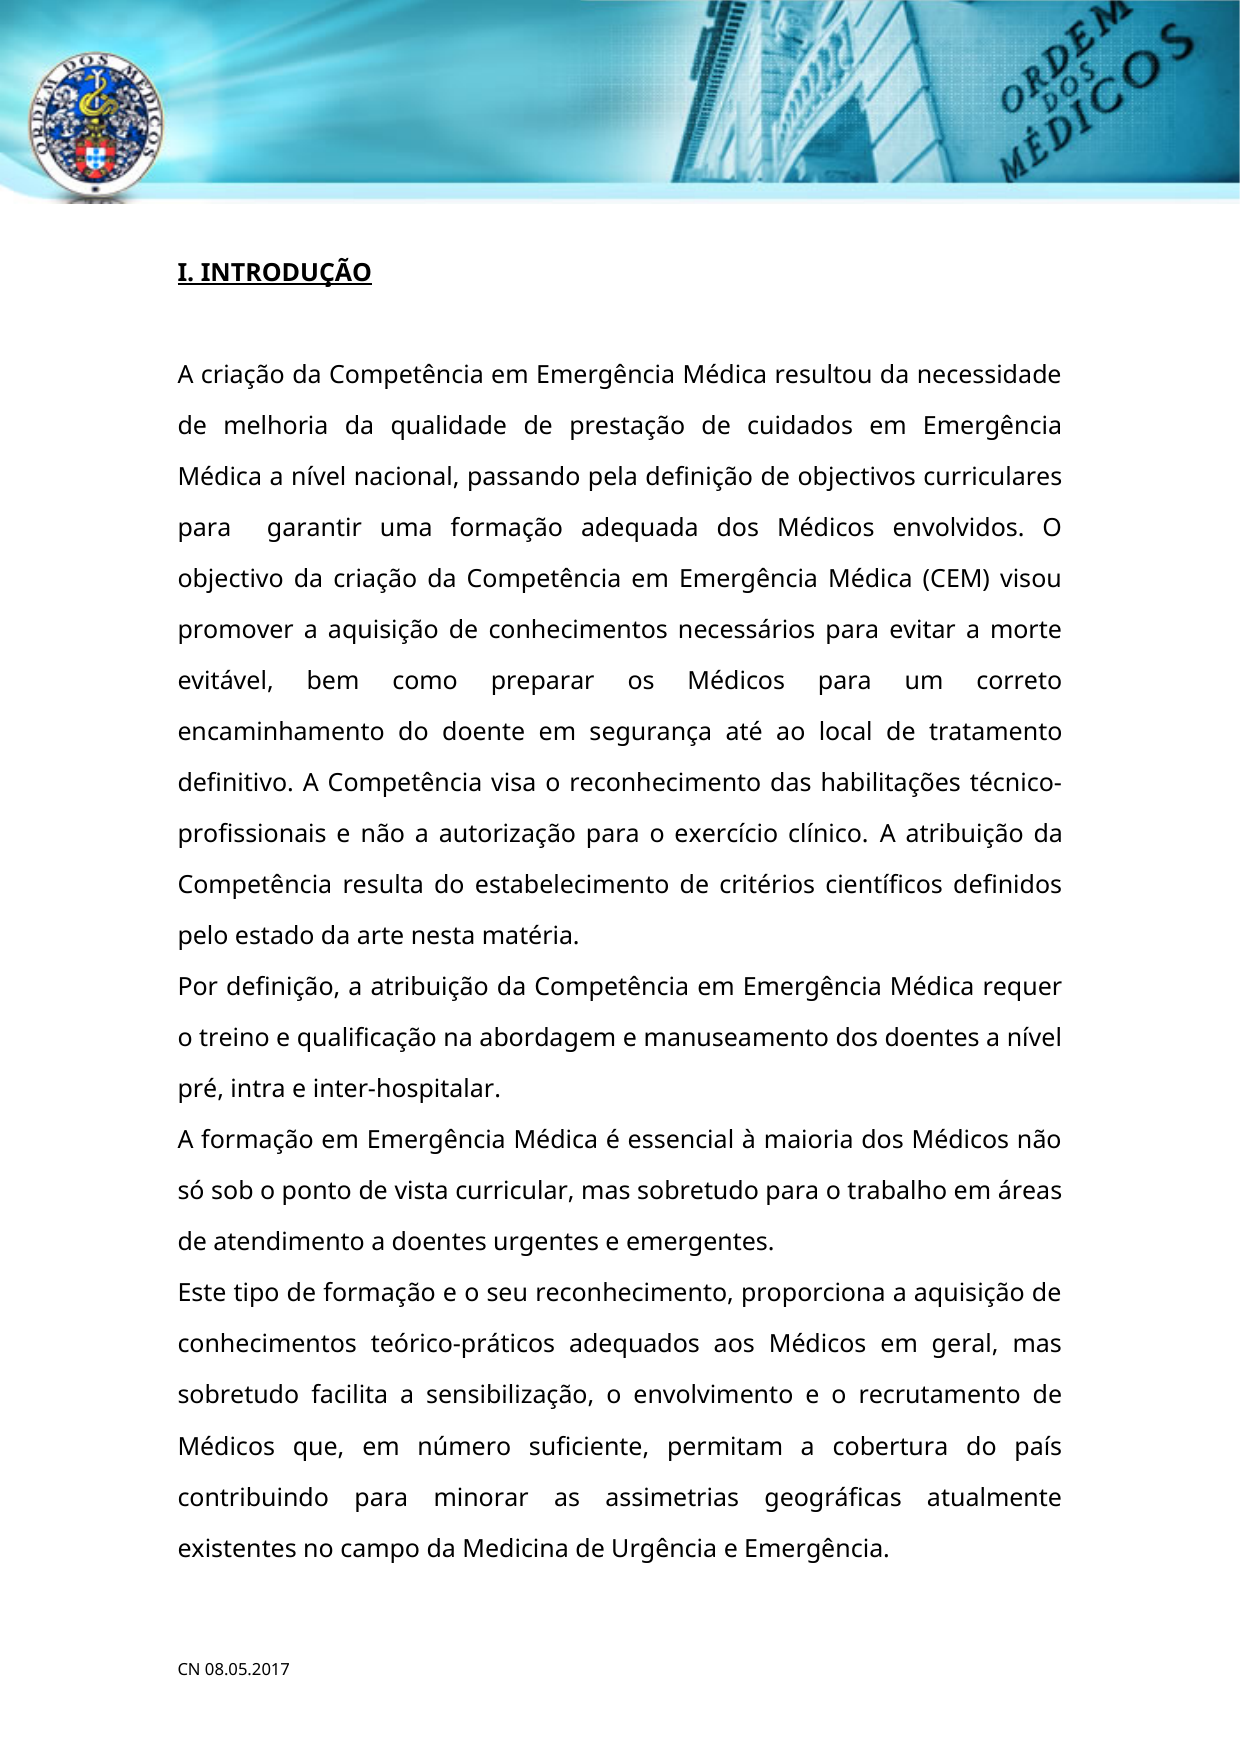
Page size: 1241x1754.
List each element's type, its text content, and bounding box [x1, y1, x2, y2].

text A formação em Emergência Médica é essencial à maioria dos Médicos não só sob o ponto de vista curricular, mas sobretudo para o trabalho em áreas de atendimento a doentes urgentes e emergentes. [177, 1122, 1063, 1258]
picture [0, 0, 1240, 204]
text Por definição, a atribuição da Competência em Emergência Médica requer o treino e qualificação na abordagem e manuseamento dos doentes a nível pré, intra e inter-hospitalar. [177, 969, 1063, 1105]
text A criação da Competência em Emergência Médica resultou da necessidade de melhoria da qualidade de prestação de cuidados em Emergência Médica a nível nacional, passando pela definição de objectivos curriculares para garantir uma formação adequada dos Médicos envolvidos. O objectivo da criação da Competência em Emergência Médica (CEM) visou promover a aquisição de conhecimentos necessários para evitar a morte evitável, bem como preparar os Médicos para um correto encaminhamento do doente em segurança até ao local de tratamento definitivo. A Competência visa o reconhecimento das habilitações técnico-profissionais e não a autorização para o exercício clínico. A atribuição da Competência resulta do estabelecimento de critérios científicos definidos pelo estado da arte nesta matéria. [177, 356, 1063, 952]
text I. INTRODUÇÃO [177, 254, 1063, 288]
text Este tipo de formação e o seu reconhecimento, proporciona a aquisição de conhecimentos teórico-práticos adequados aos Médicos em geral, mas sobretudo facilita a sensibilização, o envolvimento e o recrutamento de Médicos que, em número suficiente, permitam a cobertura do país contribuindo para minorar as assimetrias geográficas atualmente existentes no campo da Medicina de Urgência e Emergência. [177, 1275, 1063, 1564]
